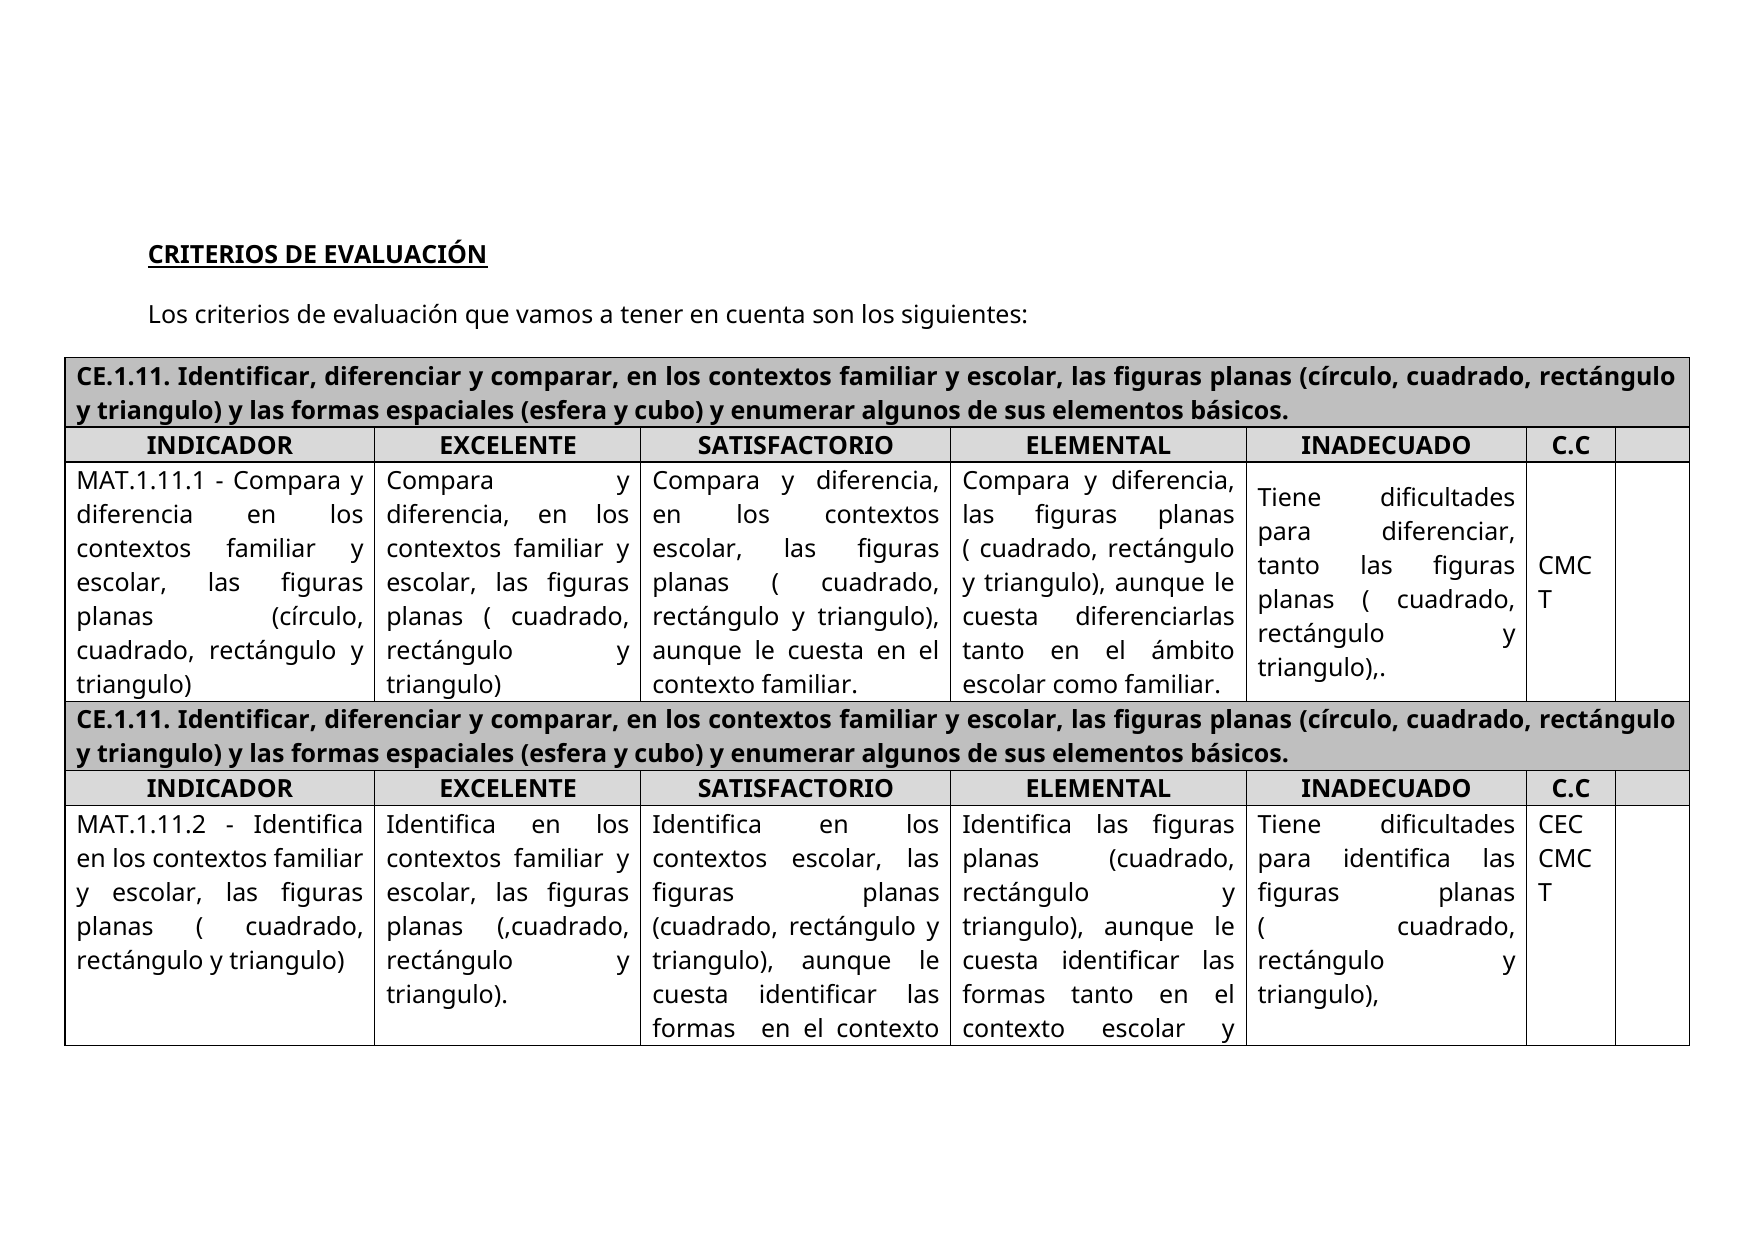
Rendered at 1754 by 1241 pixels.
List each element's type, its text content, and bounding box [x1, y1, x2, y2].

table_cell Tiene dificultades para diferenciar, tanto las figuras planas ( cuadrado, rectángulo y triangulo),. [1247, 463, 1526, 701]
table_cell SATISFACTORIO [641, 771, 950, 805]
table_header CE.1.11. Identificar, diferenciar y comparar, en los contextos familiar y escolar, las figuras planas (círculo, cuadrado, rectángulo y triangulo) y las formas espaciales (esfera y cubo) y enumerar algunos de sus elementos básicos. [66, 358, 1689, 426]
table_cell MAT.1.11.1 - Compara y diferencia en los contextos familiar y escolar, las figuras planas (círculo, cuadrado, rectángulo y triangulo) [66, 463, 374, 701]
table_cell [1616, 806, 1689, 1045]
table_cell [66, 806, 374, 1045]
table_cell INADECUADO [1247, 428, 1526, 461]
table_cell CE.1.11. Identificar, diferenciar y comparar, en los contextos familiar y escolar, las figuras planas (círculo, cuadrado, rectángulo y triangulo) y las formas espaciales (esfera y cubo) y enumerar algunos de sus elementos básicos. [66, 702, 1689, 770]
table_cell ELEMENTAL [951, 771, 1246, 805]
table_cell CEC CMCT [1527, 806, 1615, 1045]
text CRITERIOS DE EVALUACIÓN [148, 237, 1606, 271]
table_cell [1616, 428, 1689, 461]
table_cell CMCT [1527, 463, 1615, 701]
table_cell INDICADOR [66, 771, 374, 805]
table_cell EXCELENTE [375, 428, 640, 461]
table_cell Compara y diferencia, en los contextos familiar y escolar, las figuras planas ( cuadrado, rectángulo y triangulo) [375, 463, 640, 701]
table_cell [375, 806, 640, 1045]
table_cell [1616, 463, 1689, 701]
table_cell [1247, 806, 1526, 1045]
table_cell INDICADOR [66, 428, 374, 461]
table_cell ELEMENTAL [951, 428, 1246, 461]
table_cell C.C [1527, 428, 1615, 461]
table_cell Compara y diferencia, las figuras planas ( cuadrado, rectángulo y triangulo), aunque le cuesta diferenciarlas tanto en el ámbito escolar como familiar. [951, 463, 1246, 701]
table_cell [1616, 771, 1689, 805]
table_cell SATISFACTORIO [641, 428, 950, 461]
table_cell INADECUADO [1247, 771, 1526, 805]
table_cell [951, 806, 1246, 1045]
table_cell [641, 806, 950, 1045]
table_cell C.C [1527, 771, 1615, 805]
text Los criterios de evaluación que vamos a tener en cuenta son los siguientes: [148, 297, 1606, 331]
table_cell Compara y diferencia, en los contextos escolar, las figuras planas ( cuadrado, rectángulo y triangulo), aunque le cuesta en el contexto familiar. [641, 463, 950, 701]
table_cell EXCELENTE [375, 771, 640, 805]
